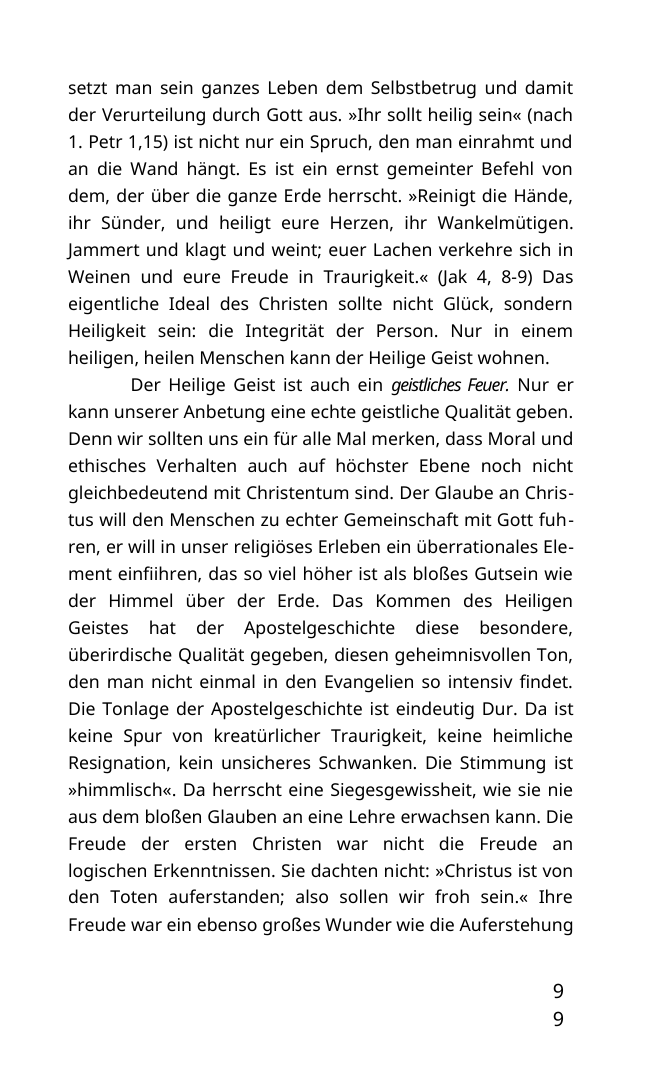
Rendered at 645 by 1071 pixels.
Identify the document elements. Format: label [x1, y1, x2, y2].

text [68, 73, 574, 370]
text [68, 370, 574, 936]
